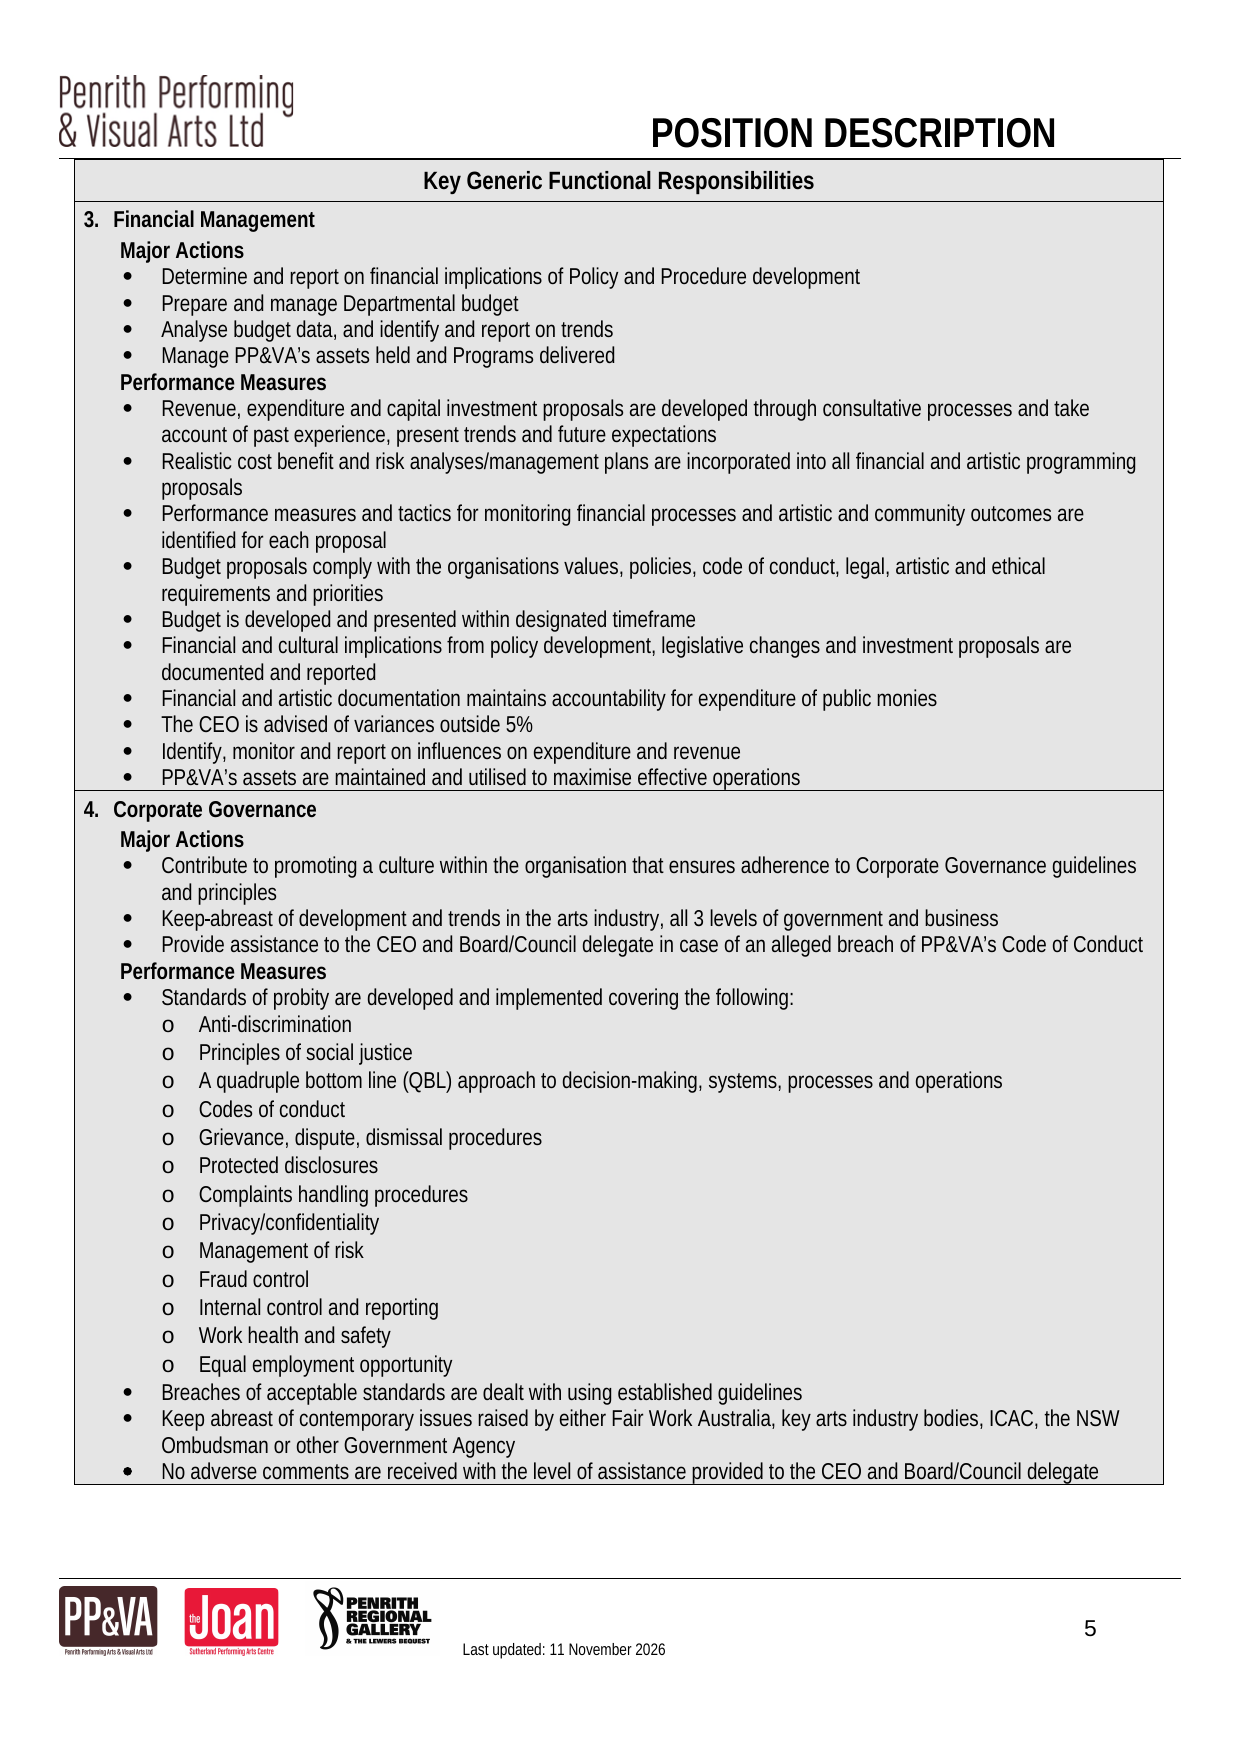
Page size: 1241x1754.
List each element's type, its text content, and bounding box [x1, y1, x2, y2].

picture [184, 1588, 279, 1656]
picture [305, 1581, 440, 1656]
picture [59, 1586, 158, 1656]
picture [59, 75, 294, 147]
table_header Key Generic Functional Responsibilities [75, 160, 1163, 201]
table_cell Financial Management Major Actions Determine and report on financial implications of Policy and Procedure development Prepare and manage Departmental budget Analyse budget data, and identify and report on trends Manage PP&VA’s assets held and Programs delivered Performance Measures Revenue, expenditure and capital investment proposals are developed through consultative processes and take account of past experience, present trends and future expectations Realistic cost benefit and risk analyses/management plans are incorporated into all financial and artistic programming proposals Performance measures and tactics for monitoring financial processes and artistic and community outcomes are identified for each proposal Budget proposals comply with the organisations values, policies, code of conduct, legal, artistic and ethical requirements and priorities Budget is developed and presented within designated timeframe Financial and cultural implications from policy development, legislative changes and investment proposals are documented and reported Financial and artistic documentation maintains accountability for expenditure of public monies The CEO is advised of variances outside 5% Identify, monitor and report on influences on expenditure and revenue PP&VA’s assets are maintained and utilised to maximise effective operations [75, 202, 1163, 790]
table_cell Corporate Governance Major Actions Contribute to promoting a culture within the organisation that ensures adherence to Corporate Governance guidelines and principles Keep abreast of development and trends in the arts industry, all 3 levels of government and business Provide assistance to the CEO and Board/Council delegate in case of an alleged breach of PP&VA’s Code of Conduct Performance Measures Standards of probity are developed and implemented covering the following: Anti-discrimination Principles of social justice A quadruple bottom line (QBL) approach to decision-making, systems, processes and operations Codes of conduct Grievance, dispute, dismissal procedures Protected disclosures Complaints handling procedures Privacy/confidentiality Management of risk Fraud control Internal control and reporting Work health and safety Equal employment opportunity Breaches of acceptable standards are dealt with using established guidelines Keep abreast of contemporary issues raised by either Fair Work Australia, key arts industry bodies, ICAC, the NSW Ombudsman or other Government Agency No adverse comments are received with the level of assistance provided to the CEO and Board/Council delegate [75, 791, 1163, 1484]
